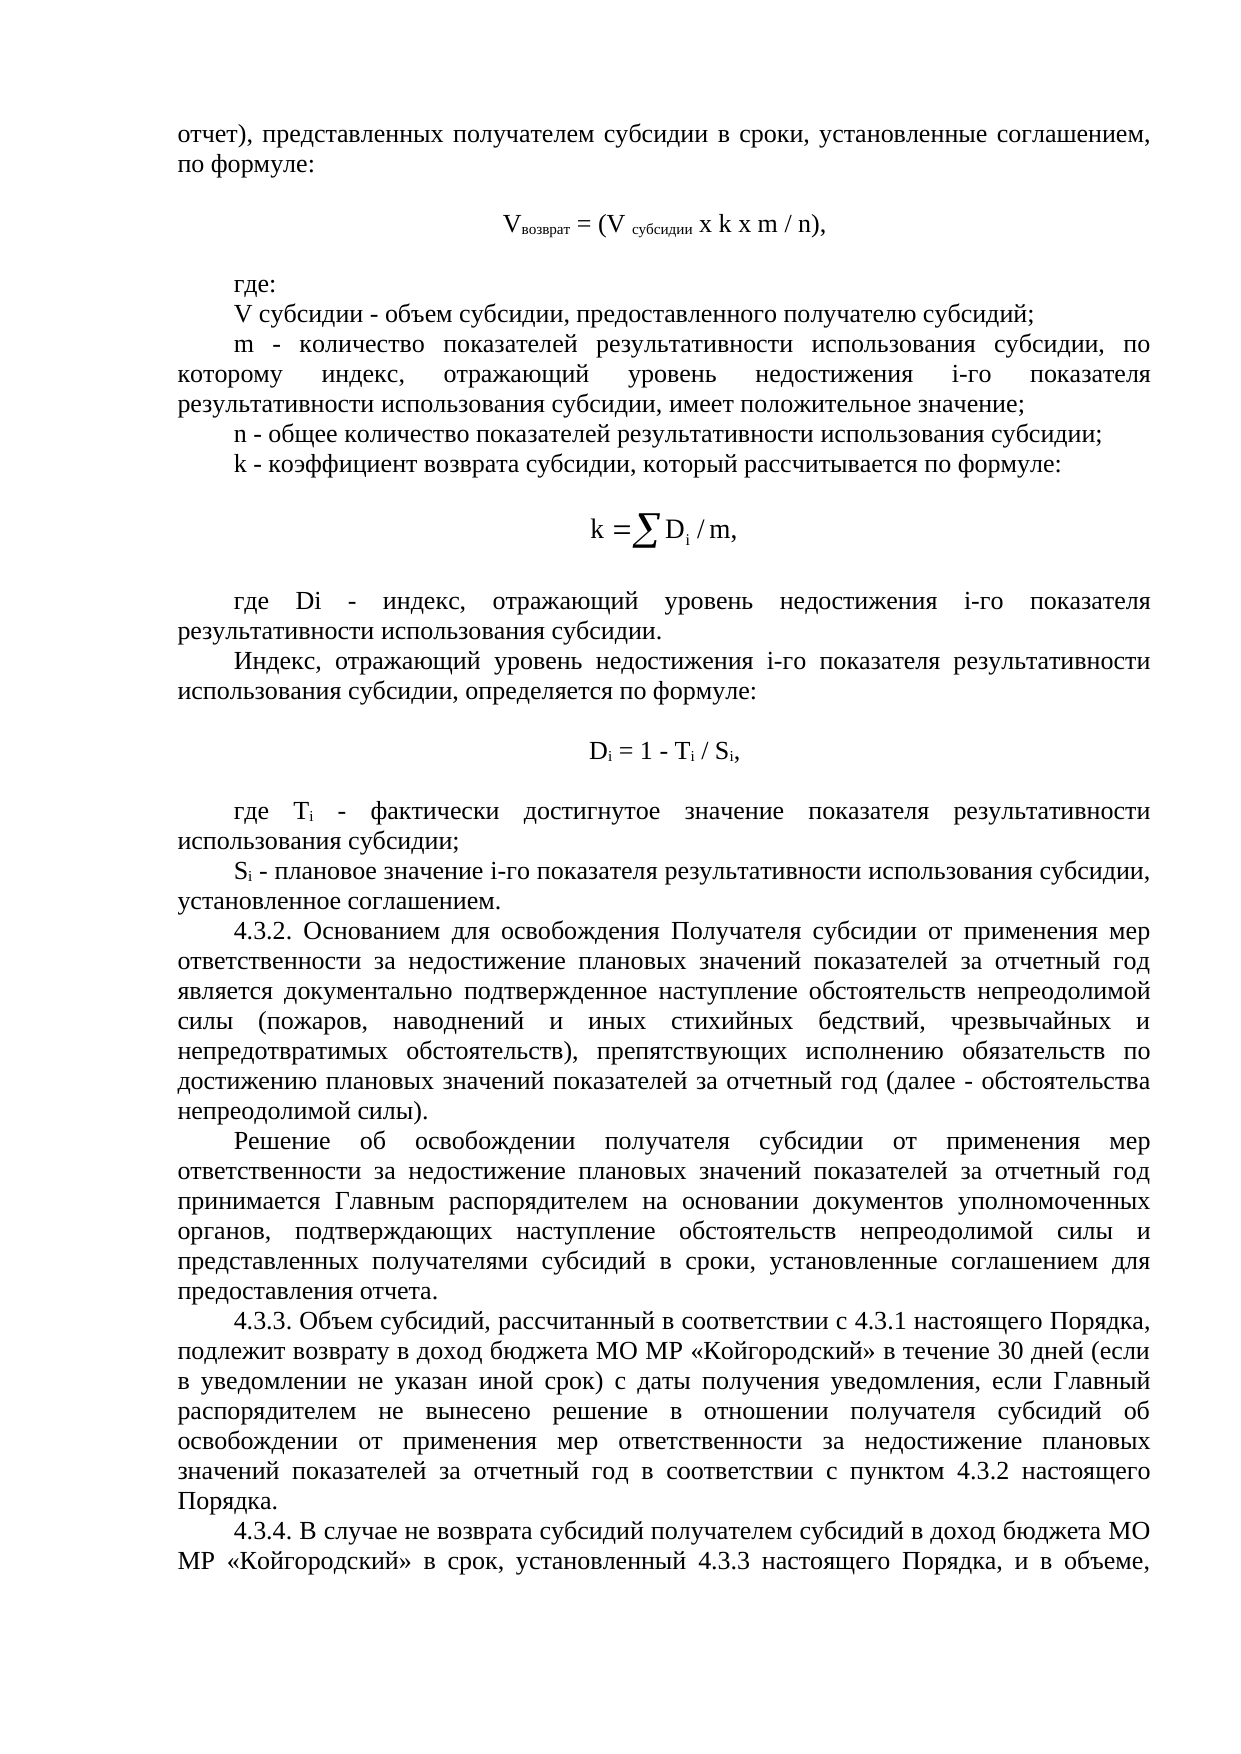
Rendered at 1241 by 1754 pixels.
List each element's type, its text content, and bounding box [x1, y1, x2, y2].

text k - коэффициент возврата субсидии, который рассчитывается по формуле: [177, 448, 1152, 478]
text где Ti - фактически достигнутое значение показателя результативности использования субсидии; [177, 795, 1152, 855]
text Индекс, отражающий уровень недостижения i-го показателя результативности использования субсидии, определяется по формуле: [177, 645, 1152, 705]
text Решение об освобождении получателя субсидии от применения мер ответственности за недостижение плановых значений показателей за отчетный год принимается Главным распорядителем на основании документов уполномоченных органов, подтверждающих наступление обстоятельств непреодолимой силы и представленных получателями субсидий в сроки, установленные соглашением для предоставления отчета. [177, 1125, 1152, 1305]
text V субсидии - объем субсидии, предоставленного получателю субсидий; [177, 298, 1152, 328]
text где Di - индекс, отражающий уровень недостижения i-го показателя результативности использования субсидии. [177, 585, 1152, 645]
text где: [177, 268, 1152, 298]
text Di = 1 - Ti / Si, [177, 735, 1152, 765]
text n - общее количество показателей результативности использования субсидии; [177, 418, 1152, 448]
text m - количество показателей результативности использования субсидии, по которому индекс, отражающий уровень недостижения i-го показателя результативности использования субсидии, имеет положительное значение; [177, 328, 1152, 418]
text 4.3.3. Объем субсидий, рассчитанный в соответствии с 4.3.1 настоящего Порядка, подлежит возврату в доход бюджета МО МР «Койгородский» в течение 30 дней (если в уведомлении не указан иной срок) с даты получения уведомления, если Главный распорядителем не вынесено решение в отношении получателя субсидий об освобождении от применения мер ответственности за недостижение плановых значений показателей за отчетный год в соответствии с пунктом 4.3.2 настоящего Порядка. [177, 1305, 1152, 1515]
text 4.3.2. Основанием для освобождения Получателя субсидии от применения мер ответственности за недостижение плановых значений показателей за отчетный год является документально подтвержденное наступление обстоятельств непреодолимой силы (пожаров, наводнений и иных стихийных бедствий, чрезвычайных и непредотвратимых обстоятельств), препятствующих исполнению обязательств по достижению плановых значений показателей за отчетный год (далее - обстоятельства непреодолимой силы). [177, 915, 1152, 1125]
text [177, 118, 1152, 178]
text Vвозврат = (V субсидии x k x m / n), [177, 208, 1152, 238]
text Si - плановое значение i-го показателя результативности использования субсидии, установленное соглашением. [177, 855, 1152, 915]
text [177, 1515, 1152, 1575]
